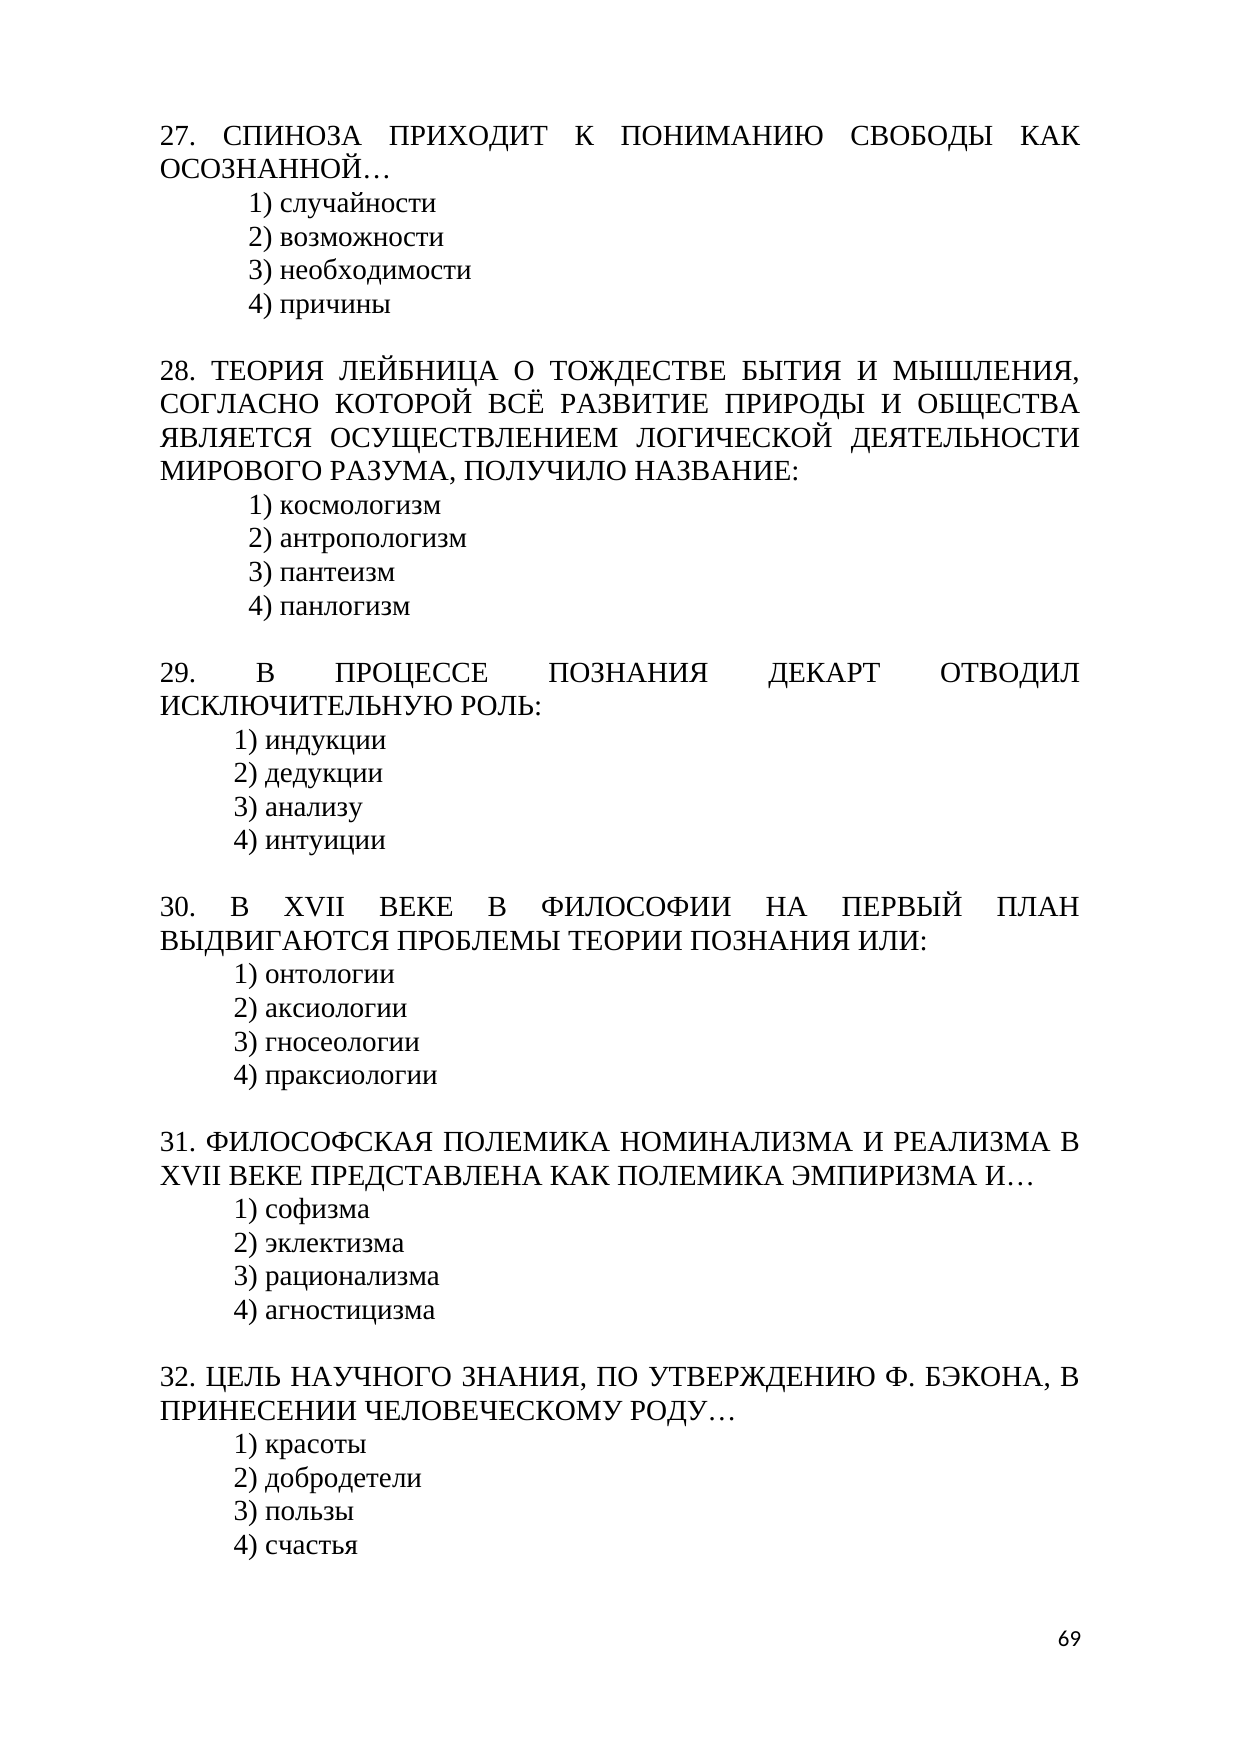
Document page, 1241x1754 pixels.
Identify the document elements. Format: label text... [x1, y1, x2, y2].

text 29. В ПРОЦЕССЕ ПОЗНАНИЯ ДЕКАРТ ОТВОДИЛ ИСКЛЮЧИТЕЛЬНУЮ РОЛЬ: [159, 655, 1081, 722]
text 3) пантеизм [159, 554, 1081, 588]
text 4) панлогизм [159, 588, 1081, 621]
text 4) агностицизма [159, 1292, 1081, 1326]
text 4) интуиции [159, 822, 1081, 856]
text 1) онтологии [159, 957, 1081, 990]
text 4) счастья [159, 1527, 1081, 1560]
text 2) антропологизм [159, 521, 1081, 554]
text 30. В XVII ВЕКЕ В ФИЛОСОФИИ НА ПЕРВЫЙ ПЛАН ВЫДВИГАЮТСЯ ПРОБЛЕМЫ ТЕОРИИ ПОЗНАНИЯ ИЛИ: [159, 889, 1081, 957]
text 3) рационализма [159, 1258, 1081, 1292]
text 4) праксиологии [159, 1057, 1081, 1091]
text 2) аксиологии [159, 990, 1081, 1024]
text 28. ТЕОРИЯ ЛЕЙБНИЦА О ТОЖДЕСТВЕ БЫТИЯ И МЫШЛЕНИЯ, СОГЛАСНО КОТОРОЙ ВСЁ РАЗВИТИЕ ПРИРОДЫ И ОБЩЕСТВА ЯВЛЯЕТСЯ ОСУЩЕСТВЛЕНИЕМ ЛОГИЧЕСКОЙ ДЕЯТЕЛЬНОСТИ МИРОВОГО РАЗУМА, ПОЛУЧИЛО НАЗВАНИЕ: [159, 353, 1081, 487]
text 31. ФИЛОСОФСКАЯ ПОЛЕМИКА НОМИНАЛИЗМА И РЕАЛИЗМА В XVII ВЕКЕ ПРЕДСТАВЛЕНА КАК ПОЛЕМИКА ЭМПИРИЗМА И… [159, 1124, 1081, 1191]
text 2) эклектизма [159, 1225, 1081, 1258]
text 1) космологизм [159, 487, 1081, 521]
text 2) добродетели [159, 1460, 1081, 1493]
text 3) анализу [159, 789, 1081, 822]
text 2) дедукции [159, 755, 1081, 789]
text 1) индукции [159, 722, 1081, 755]
text 27. СПИНОЗА ПРИХОДИТ К ПОНИМАНИЮ СВОБОДЫ КАК ОСОЗНАННОЙ… [159, 118, 1081, 185]
text 1) софизма [159, 1191, 1081, 1225]
text 3) пользы [159, 1493, 1081, 1527]
text 3) гносеологии [159, 1024, 1081, 1057]
text 3) необходимости [159, 252, 1081, 286]
text 2) возможности [159, 219, 1081, 252]
text 4) причины [159, 286, 1081, 319]
text 1) случайности [159, 185, 1081, 219]
text 1) красоты [159, 1426, 1081, 1460]
text 32. ЦЕЛЬ НАУЧНОГО ЗНАНИЯ, ПО УТВЕРЖДЕНИЮ Ф. БЭКОНА, В ПРИНЕСЕНИИ ЧЕЛОВЕЧЕСКОМУ РОДУ… [159, 1359, 1081, 1426]
